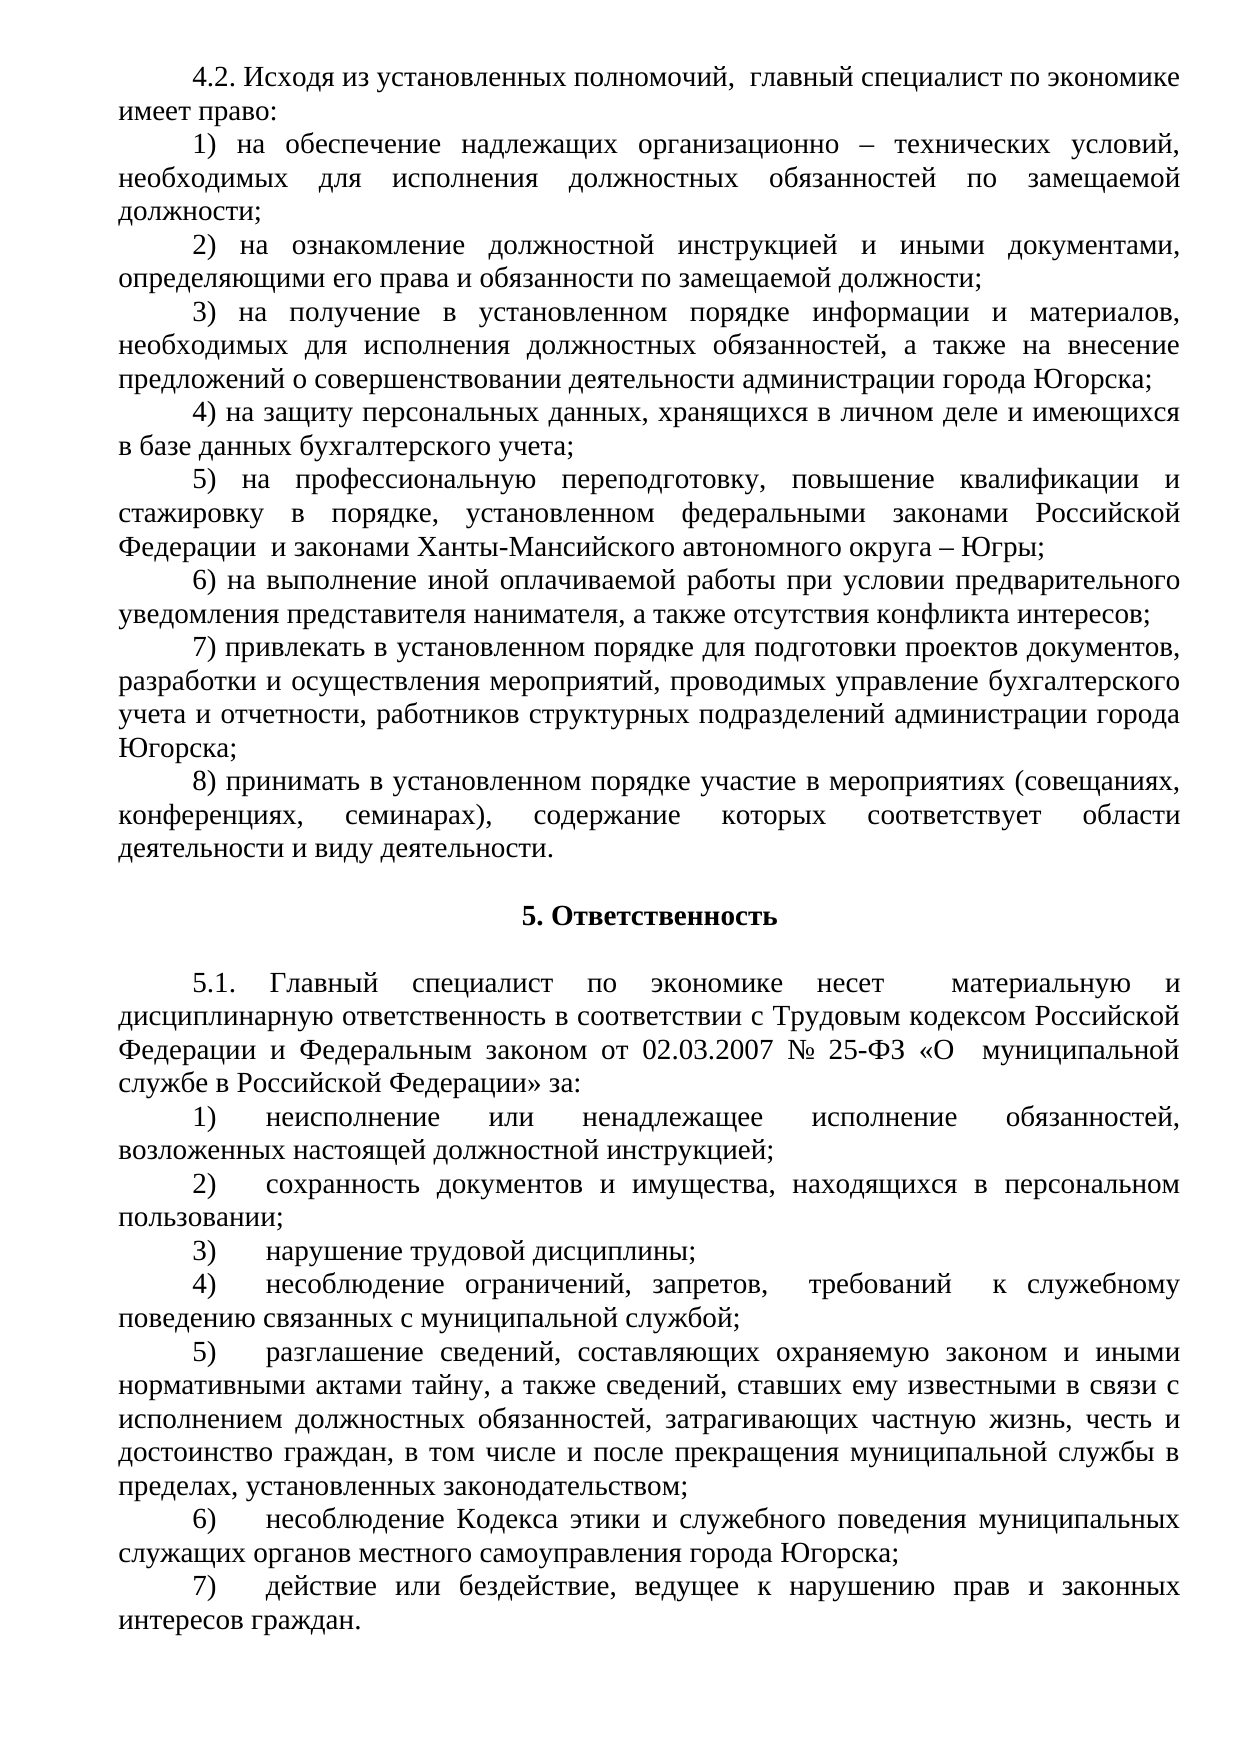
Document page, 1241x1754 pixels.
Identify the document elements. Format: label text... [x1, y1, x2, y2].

text 5) на профессиональную переподготовку, повышение квалификации и стажировку в порядке, установленном федеральными законами Российской Федерации и законами Ханты-Мансийского автономного округа – Югры; [118, 462, 1181, 562]
text 2) сохранность документов и имущества, находящихся в персональном пользовании; [118, 1166, 1181, 1233]
text 7) действие или бездействие, ведущее к нарушению прав и законных интересов граждан. [118, 1568, 1181, 1636]
text 2) на ознакомление должностной инструкцией и иными документами, определяющими его права и обязанности по замещаемой должности; [118, 227, 1181, 294]
text 5. Ответственность [118, 898, 1181, 931]
text 4.2. Исходя из установленных полномочий, главный специалист по экономике имеет право: [118, 59, 1181, 126]
text 1) на обеспечение надлежащих организационно – технических условий, необходимых для исполнения должностных обязанностей по замещаемой должности; [118, 126, 1181, 227]
text 3) нарушение трудовой дисциплины; [118, 1233, 1181, 1267]
text 7) привлекать в установленном порядке для подготовки проектов документов, разработки и осуществления мероприятий, проводимых управление бухгалтерского учета и отчетности, работников структурных подразделений администрации города Югорска; [118, 629, 1181, 763]
text 4) на защиту персональных данных, хранящихся в личном деле и имеющихся в базе данных бухгалтерского учета; [118, 394, 1181, 462]
text 5.1. Главный специалист по экономике несет материальную и дисциплинарную ответственность в соответствии с Трудовым кодексом Российской Федерации и Федеральным законом от 02.03.2007 № 25-ФЗ «О муниципальной службе в Российской Федерации» за: [118, 965, 1181, 1099]
text 4) несоблюдение ограничений, запретов, требований к служебному поведению связанных с муниципальной службой; [118, 1267, 1181, 1334]
text 6) на выполнение иной оплачиваемой работы при условии предварительного уведомления представителя нанимателя, а также отсутствия конфликта интересов; [118, 562, 1181, 629]
text 5) разглашение сведений, составляющих охраняемую законом и иными нормативными актами тайну, а также сведений, ставших ему известными в связи с исполнением должностных обязанностей, затрагивающих частную жизнь, честь и достоинство граждан, в том числе и после прекращения муниципальной службы в пределах, установленных законодательством; [118, 1334, 1181, 1501]
text 6) несоблюдение Кодекса этики и служебного поведения муниципальных служащих органов местного самоуправления города Югорска; [118, 1501, 1181, 1568]
text 1) неисполнение или ненадлежащее исполнение обязанностей, возложенных настоящей должностной инструкцией; [118, 1099, 1181, 1166]
text 8) принимать в установленном порядке участие в мероприятиях (совещаниях, конференциях, семинарах), содержание которых соответствует области деятельности и виду деятельности. [118, 763, 1181, 864]
text 3) на получение в установленном порядке информации и материалов, необходимых для исполнения должностных обязанностей, а также на внесение предложений о совершенствовании деятельности администрации города Югорска; [118, 294, 1181, 394]
